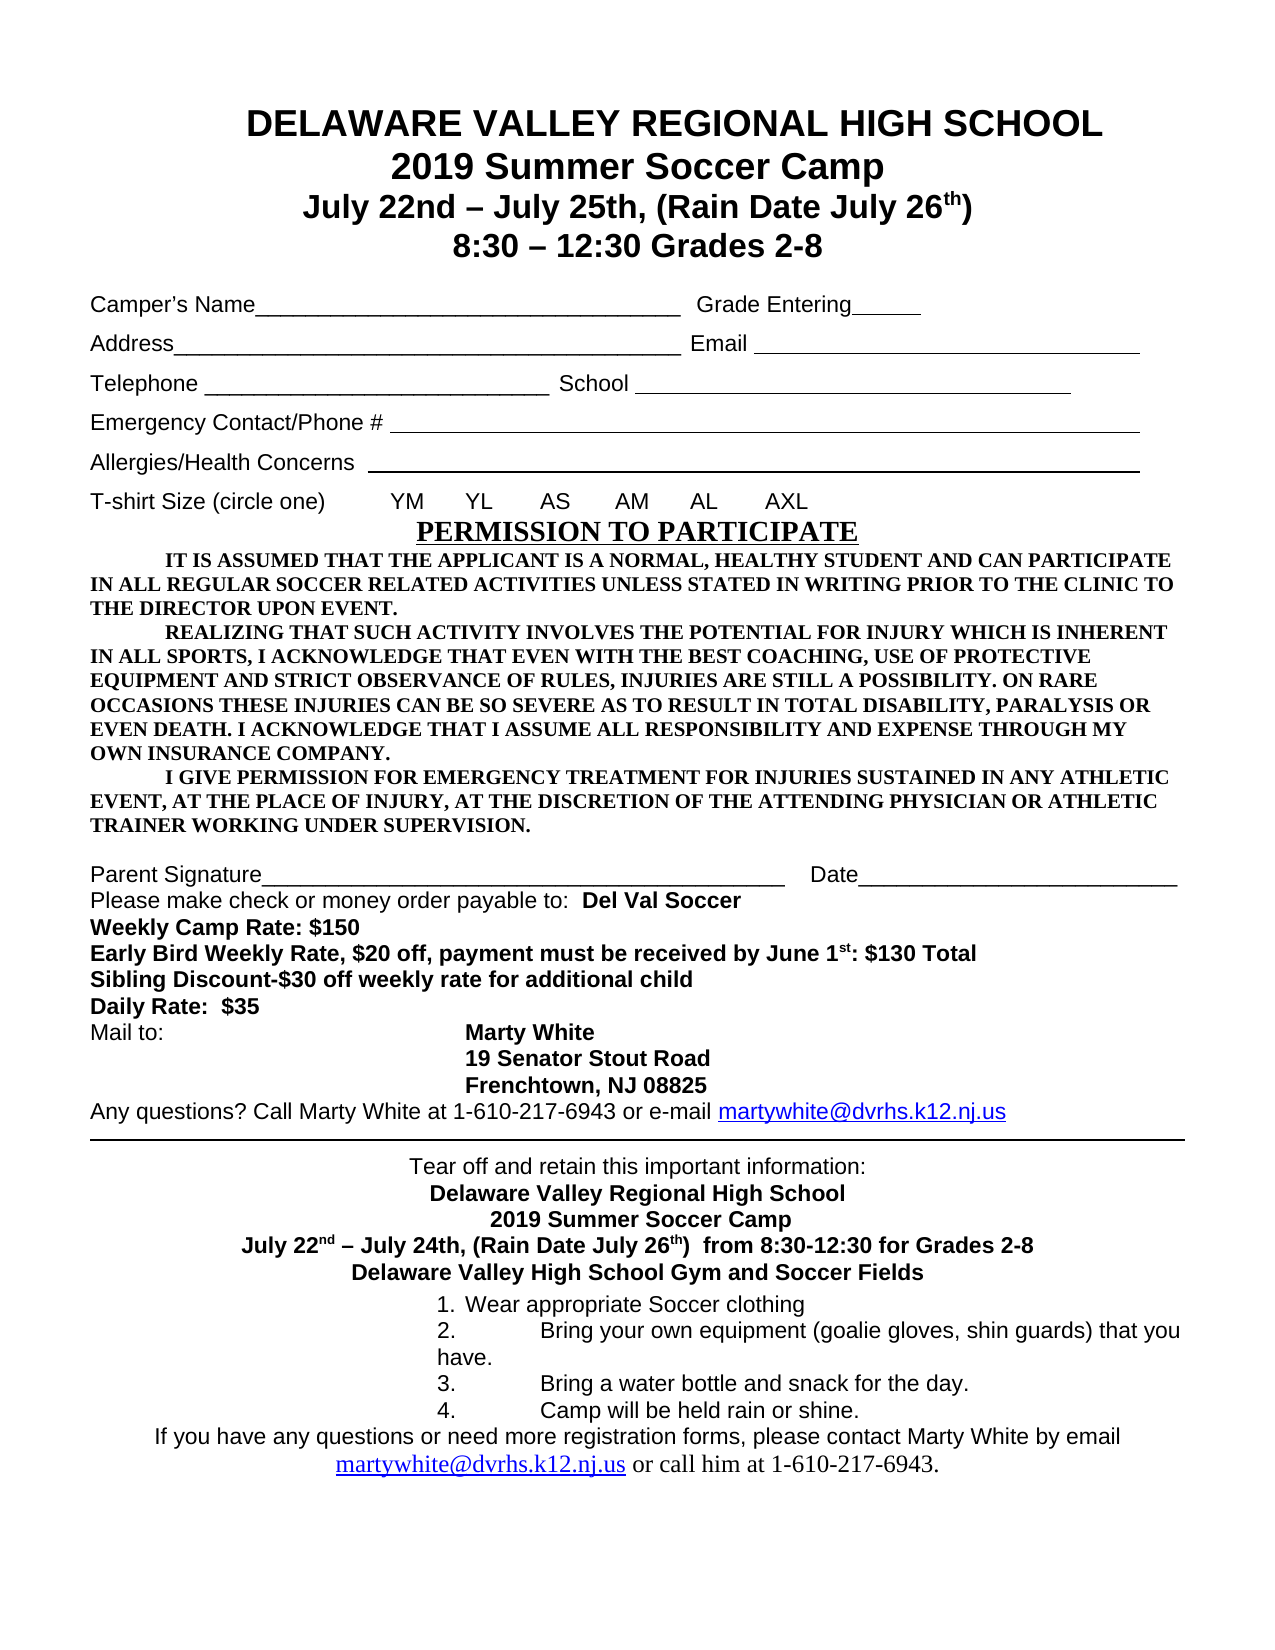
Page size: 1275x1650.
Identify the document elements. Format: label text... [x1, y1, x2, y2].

text 8:30 – 12:30 Grades 2-8 [90, 226, 1185, 264]
text Camper’s Name Grade Entering [90, 291, 1185, 317]
list Camp will be held rain or shine. [437, 1397, 1185, 1423]
text Emergency Contact/Phone # [90, 409, 1185, 436]
text I GIVE PERMISSION FOR EMERGENCY TREATMENT FOR INJURIES SUSTAINED IN ANY ATHLETIC EVENT, AT THE PLACE OF INJURY, AT THE DISCRETION OF THE ATTENDING PHYSICIAN OR ATHLETIC TRAINER WORKING UNDER SUPERVISION. [90, 765, 1185, 837]
text Sibling Discount-$30 off weekly rate for additional child [90, 966, 1185, 993]
text PERMISSION TO PARTICIPATE [90, 514, 1185, 548]
text Delaware Valley High School Gym and Soccer Fields [90, 1258, 1185, 1285]
text Please make check or money order payable to: Del Val Soccer [90, 887, 1185, 914]
text Weekly Camp Rate: $150 [90, 914, 1185, 940]
text Allergies/Health Concerns [90, 449, 1185, 475]
list Wear appropriate Soccer clothing [436, 1291, 1185, 1317]
text Telephone School [90, 370, 1185, 396]
text July 22nd – July 24th, (Rain Date July 26th) from 8:30-12:30 for Grades 2-8 [90, 1232, 1185, 1258]
text 2019 Summer Soccer Camp [90, 1206, 1185, 1232]
text Any questions? Call Marty White at 1-610-217-6943 or e-mail martywhite@dvrhs.k12.nj.us [90, 1098, 1185, 1139]
list Bring a water bottle and snack for the day. [437, 1370, 1185, 1397]
text Parent Signature_________________________________________ Date_________________________ [90, 861, 1185, 887]
text If you have any questions or need more registration forms, please contact Marty White by email martywhite@dvrhs.k12.nj.us or call him at 1-610-217-6943. [90, 1423, 1185, 1478]
text REALIZING THAT SUCH ACTIVITY INVOLVES THE POTENTIAL FOR INJURY WHICH IS INHERENT IN ALL SPORTS, I ACKNOWLEDGE THAT EVEN WITH THE BEST COACHING, USE OF PROTECTIVE EQUIPMENT AND STRICT OBSERVANCE OF RULES, INJURIES ARE STILL A POSSIBILITY. ON RARE OCCASIONS THESE INJURIES CAN BE SO SEVERE AS TO RESULT IN TOTAL DISABILITY, PARALYSIS OR EVEN DEATH. I ACKNOWLEDGE THAT I ASSUME ALL RESPONSIBILITY AND EXPENSE THROUGH MY OWN INSURANCE COMPANY. [90, 620, 1185, 765]
text Mail to: Marty White [90, 1019, 1185, 1045]
text IT IS ASSUMED THAT THE APPLICANT IS A NORMAL, HEALTHY STUDENT AND CAN PARTICIPATE IN ALL REGULAR SOCCER RELATED ACTIVITIES UNLESS STATED IN WRITING PRIOR TO THE CLINIC TO THE DIRECTOR UPON EVENT. [90, 548, 1185, 620]
text 2019 Summer Soccer Camp [90, 144, 1185, 188]
text T-shirt Size (circle one) YM YL AS AM AL AXL [90, 488, 1185, 514]
text DELAWARE VALLEY REGIONAL HIGH SCHOOL [90, 101, 1260, 144]
text Tear off and retain this important information: [90, 1153, 1185, 1179]
text Delaware Valley Regional High School [90, 1179, 1185, 1206]
text Frenchtown, NJ 08825 [390, 1072, 1185, 1098]
list Bring your own equipment (goalie gloves, shin guards) that you have. [437, 1317, 1185, 1370]
text Address Email [90, 330, 1185, 357]
text July 22nd – July 25th, (Rain Date July 26th) [90, 188, 1185, 226]
text Daily Rate: $35 [90, 993, 1185, 1019]
text Early Bird Weekly Rate, $20 off, payment must be received by June 1st: $130 Total [90, 940, 1185, 966]
text 19 Senator Stout Road [390, 1045, 1185, 1072]
